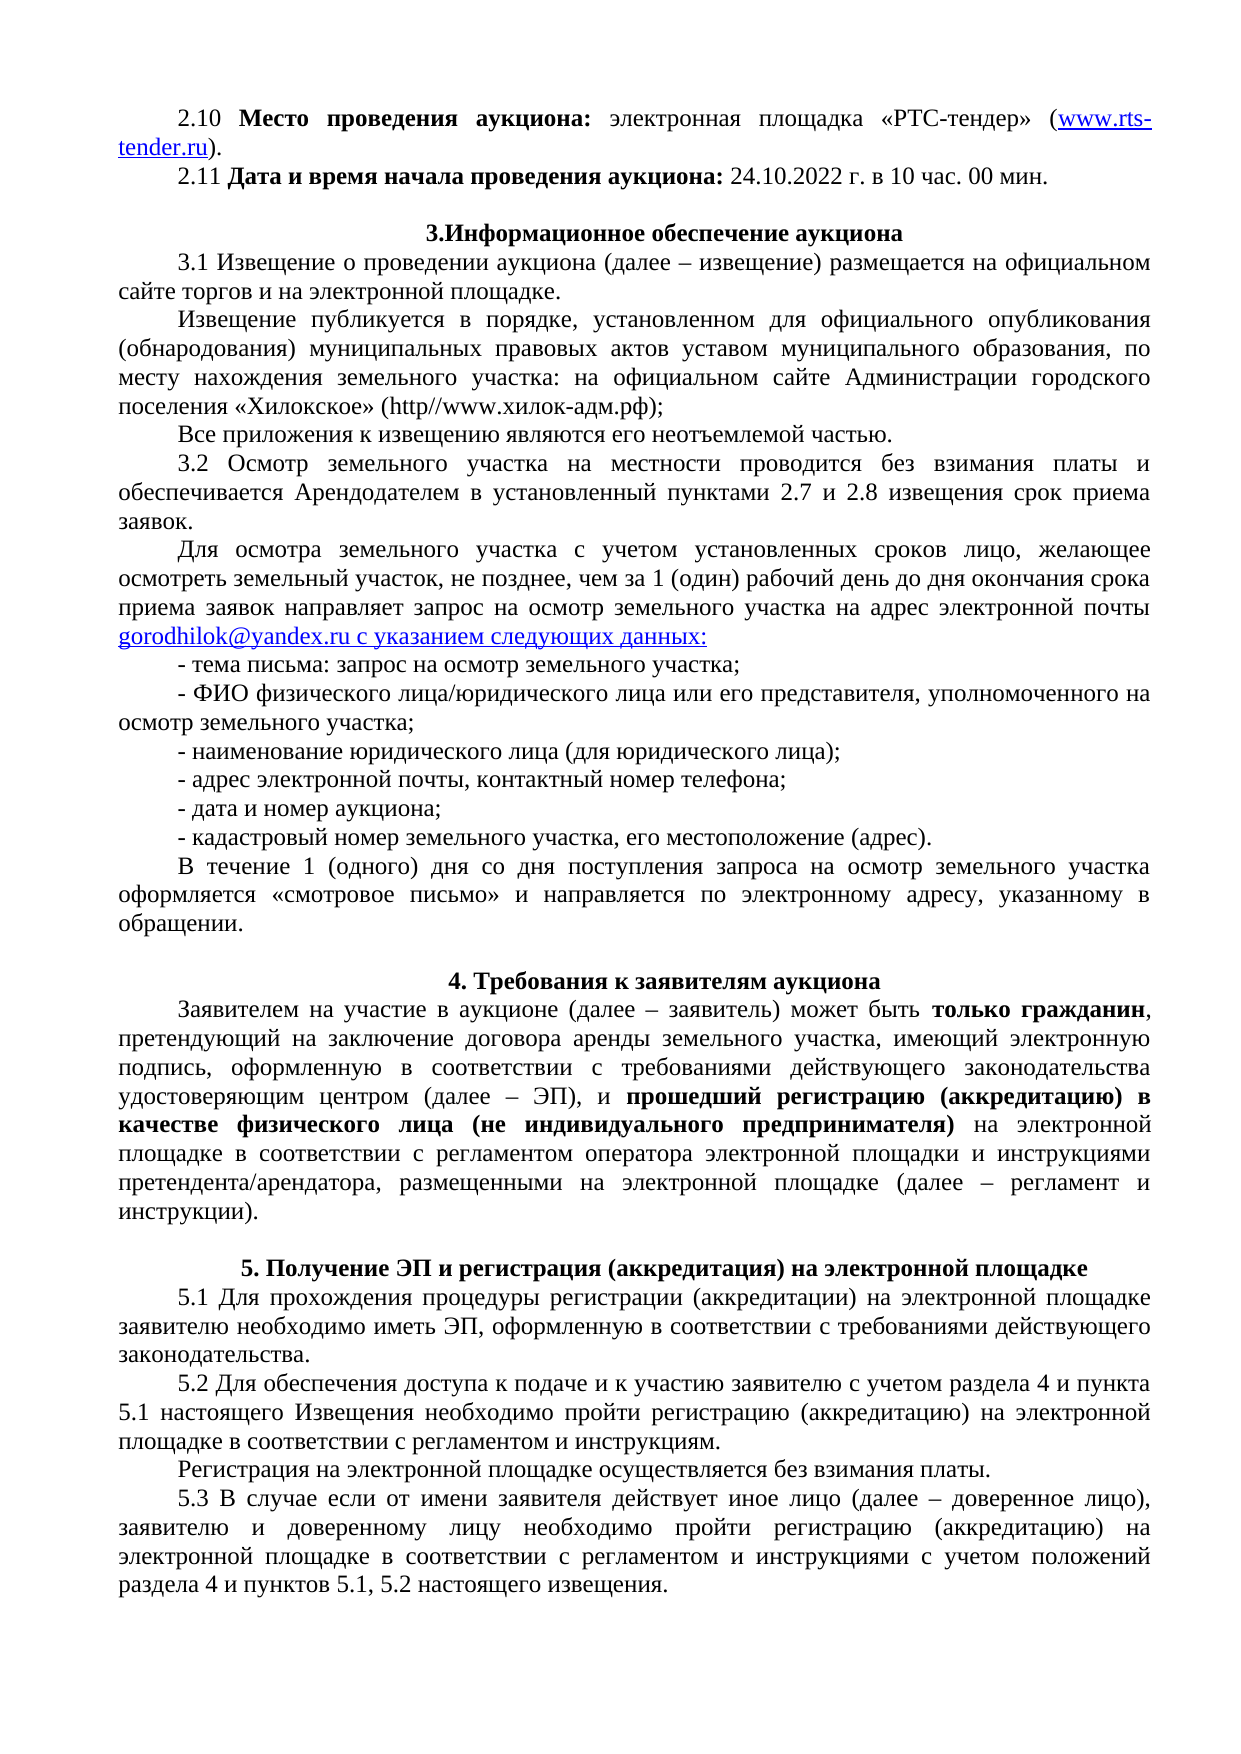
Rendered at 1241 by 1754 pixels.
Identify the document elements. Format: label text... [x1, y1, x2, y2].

text - адрес электронной почты, контактный номер телефона; [118, 764, 1152, 793]
text Все приложения к извещению являются его неотъемлемой частью. [118, 419, 1152, 448]
text В течение 1 (одного) дня со дня поступления запроса на осмотр земельного участка оформляется «смотровое письмо» и направляется по электронному адресу, указанному в обращении. [118, 851, 1152, 937]
text - дата и номер аукциона; [118, 793, 1152, 822]
text - кадастровый номер земельного участка, его местоположение (адрес). [118, 822, 1152, 851]
text 2.10 Место проведения аукциона: электронная площадка «РТС-тендер» (www.rts-tender.ru). [118, 103, 1152, 161]
text - наименование юридического лица (для юридического лица); [118, 736, 1152, 764]
text 4. Требования к заявителям аукциона [118, 966, 1152, 994]
text - тема письма: запрос на осмотр земельного участка; [118, 649, 1152, 678]
text - ФИО физического лица/юридического лица или его представителя, уполномоченного на осмотр земельного участка; [118, 678, 1152, 736]
text 3.2 Осмотр земельного участка на местности проводится без взимания платы и обеспечивается Арендодателем в установленный пунктами 2.7 и 2.8 извещения срок приема заявок. [118, 448, 1152, 534]
text 5.1 Для прохождения процедуры регистрации (аккредитации) на электронной площадке заявителю необходимо иметь ЭП, оформленную в соответствии с требованиями действующего законодательства. [118, 1282, 1152, 1368]
text 5.2 Для обеспечения доступа к подаче и к участию заявителю с учетом раздела 4 и пункта 5.1 настоящего Извещения необходимо пройти регистрацию (аккредитацию) на электронной площадке в соответствии с регламентом и инструкциям. [118, 1368, 1152, 1454]
text Извещение публикуется в порядке, установленном для официального опубликования (обнародования) муниципальных правовых актов уставом муниципального образования, по месту нахождения земельного участка: на официальном сайте Администрации городского поселения «Хилокское» (http//www.хилок-адм.рф); [118, 304, 1152, 419]
text 3.1 Извещение о проведении аукциона (далее – извещение) размещается на официальном сайте торгов и на электронной площадке. [118, 247, 1152, 304]
text Для осмотра земельного участка с учетом установленных сроков лицо, желающее осмотреть земельный участок, не позднее, чем за 1 (один) рабочий день до дня окончания срока приема заявок направляет запрос на осмотр земельного участка на адрес электронной почты gorodhilok@yandex.ru с указанием следующих данных: [118, 534, 1152, 649]
text Регистрация на электронной площадке осуществляется без взимания платы. [118, 1454, 1152, 1483]
text 2.11 Дата и время начала проведения аукциона: 24.10.2022 г. в 10 час. 00 мин. [118, 161, 1152, 189]
text 5. Получение ЭП и регистрация (аккредитация) на электронной площадке [118, 1253, 1152, 1282]
text 3.Информационное обеспечение аукциона [118, 218, 1152, 247]
text 5.3 В случае если от имени заявителя действует иное лицо (далее – доверенное лицо), заявителю и доверенному лицу необходимо пройти регистрацию (аккредитацию) на электронной площадке в соответствии с регламентом и инструкциями с учетом положений раздела 4 и пунктов 5.1, 5.2 настоящего извещения. [118, 1483, 1152, 1598]
text Заявителем на участие в аукционе (далее – заявитель) может быть только гражданин, претендующий на заключение договора аренды земельного участка, имеющий электронную подпись, оформленную в соответствии с требованиями действующего законодательства удостоверяющим центром (далее – ЭП), и прошедший регистрацию (аккредитацию) в качестве физического лица (не индивидуального предпринимателя) на электронной площадке в соответствии с регламентом оператора электронной площадки и инструкциями претендента/арендатора, размещенными на электронной площадке (далее – регламент и инструкции). [118, 994, 1152, 1224]
